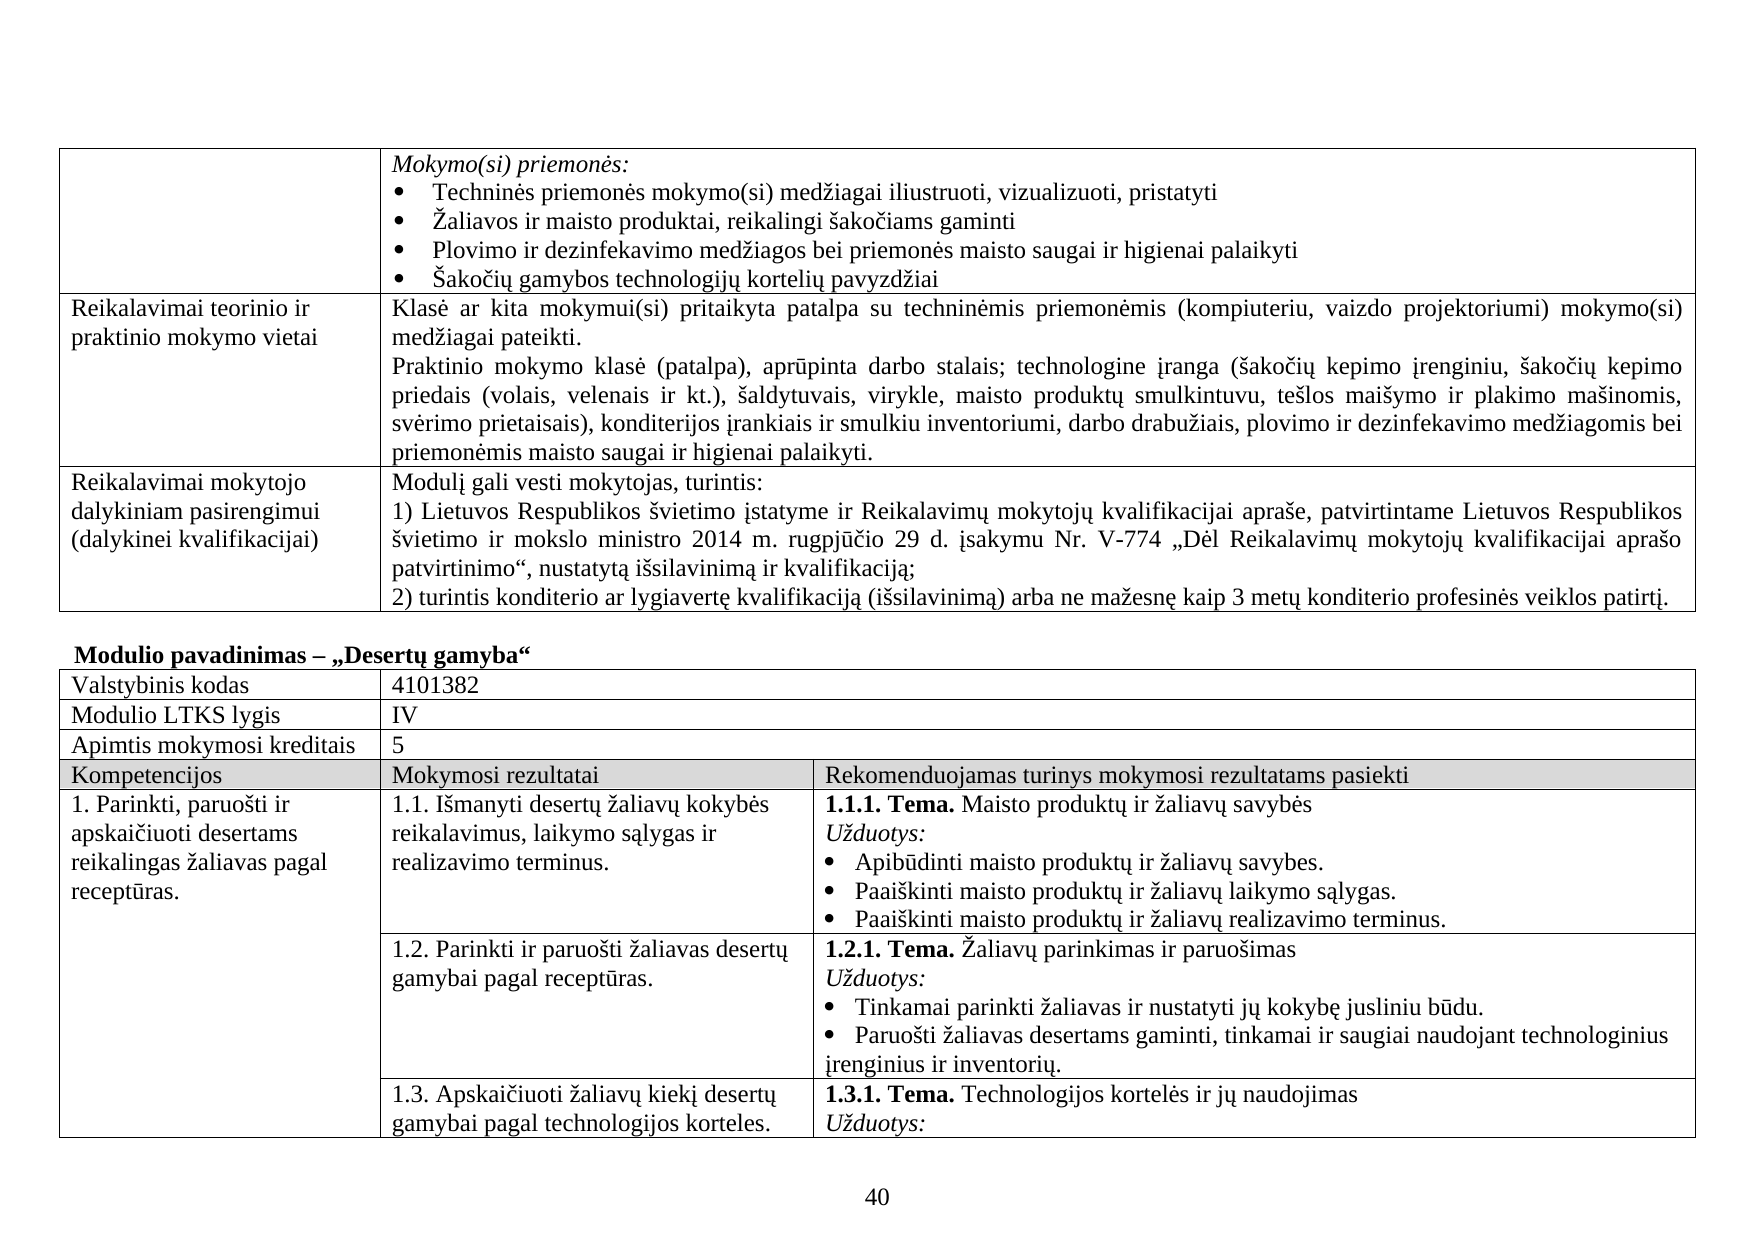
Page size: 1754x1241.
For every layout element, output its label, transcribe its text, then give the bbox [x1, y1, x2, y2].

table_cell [60, 149, 380, 292]
table_cell Modulį gali vesti mokytojas, turintis: 1) Lietuvos Respublikos švietimo įstatyme ir Reikalavimų mokytojų kvalifikacijai apraše, patvirtintame Lietuvos Respublikos švietimo ir mokslo ministro 2014 m. rugpjūčio 29 d. įsakymu Nr. V-774 „Dėl Reikalavimų mokytojų kvalifikacijai aprašo patvirtinimo“, nustatytą išsilavinimą ir kvalifikaciją; 2) turintis konditerio ar lygiavertę kvalifikaciją (išsilavinimą) arba ne mažesnę kaip 3 metų konditerio profesinės veiklos patirtį. [381, 467, 1695, 611]
table_cell 1.2. Parinkti ir paruošti žaliavas desertų gamybai pagal receptūras. [381, 934, 813, 1078]
table_header 4101382 [381, 670, 1695, 699]
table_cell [814, 1079, 1695, 1137]
table_cell Reikalavimai mokytojo dalykiniam pasirengimui (dalykinei kvalifikacijai) [60, 467, 380, 611]
table_cell Modulio LTKS lygis [60, 700, 380, 729]
text Modulio pavadinimas – „Desertų gamyba“ [74, 641, 1695, 669]
table_cell Rekomenduojamas turinys mokymosi rezultatams pasiekti [814, 760, 1695, 788]
table_cell 1. Parinkti, paruošti ir apskaičiuoti desertams reikalingas žaliavas pagal receptūras. [60, 790, 380, 1137]
table_cell IV [381, 700, 1695, 729]
table_cell Mokymosi rezultatai [381, 760, 813, 788]
table_cell 1.1. Išmanyti desertų žaliavų kokybės reikalavimus, laikymo sąlygas ir realizavimo terminus. [381, 790, 813, 933]
table_cell 5 [381, 730, 1695, 759]
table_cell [381, 149, 1695, 292]
table_cell Kompetencijos [60, 760, 380, 788]
table_cell Apimtis mokymosi kreditais [60, 730, 380, 759]
table_header Valstybinis kodas [60, 670, 380, 699]
table_cell 1.2.1. Tema. Žaliavų parinkimas ir paruošimas Užduotys: Tinkamai parinkti žaliavas ir nustatyti jų kokybę jusliniu būdu. Paruošti žaliavas desertams gaminti, tinkamai ir saugiai naudojant technologinius įrenginius ir inventorių. [814, 934, 1695, 1078]
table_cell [381, 1079, 813, 1137]
table_cell Reikalavimai teorinio ir praktinio mokymo vietai [60, 294, 380, 466]
table_cell Klasė ar kita mokymui(si) pritaikyta patalpa su techninėmis priemonėmis (kompiuteriu, vaizdo projektoriumi) mokymo(si) medžiagai pateikti. Praktinio mokymo klasė (patalpa), aprūpinta darbo stalais; technologine įranga (šakočių kepimo įrenginiu, šakočių kepimo priedais (volais, velenais ir kt.), šaldytuvais, virykle, maisto produktų smulkintuvu, tešlos maišymo ir plakimo mašinomis, svėrimo prietaisais), konditerijos įrankiais ir smulkiu inventoriumi, darbo drabužiais, plovimo ir dezinfekavimo medžiagomis bei priemonėmis maisto saugai ir higienai palaikyti. [381, 294, 1695, 466]
table_cell 1.1.1. Tema. Maisto produktų ir žaliavų savybės Užduotys: Apibūdinti maisto produktų ir žaliavų savybes. Paaiškinti maisto produktų ir žaliavų laikymo sąlygas. Paaiškinti maisto produktų ir žaliavų realizavimo terminus. [814, 790, 1695, 933]
